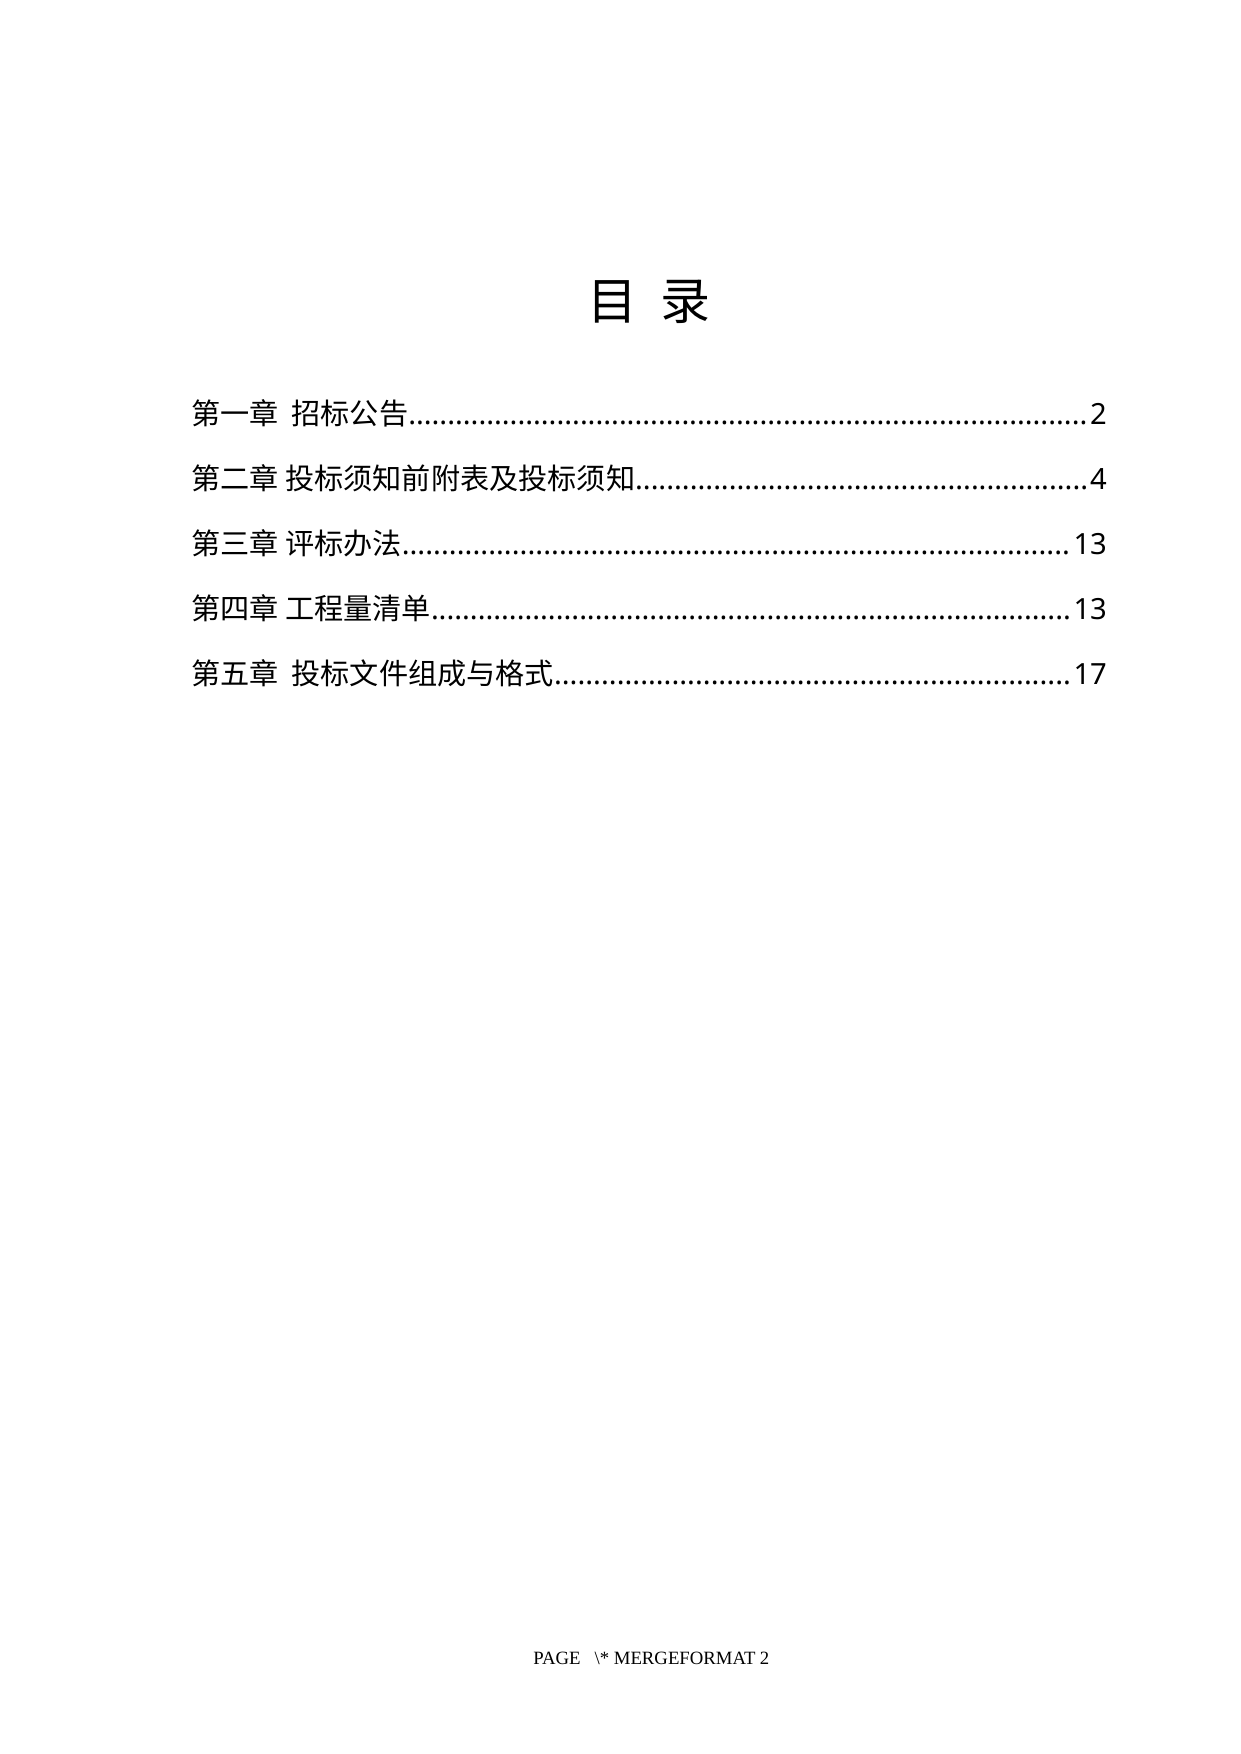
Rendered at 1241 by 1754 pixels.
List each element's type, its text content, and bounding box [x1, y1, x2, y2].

text 第四章 工程量清单 13 [187, 574, 1110, 639]
text 第五章 投标文件组成与格式 17 [187, 639, 1110, 704]
text 第三章 评标办法 13 [187, 509, 1110, 574]
text 第二章 投标须知前附表及投标须知 4 [187, 444, 1110, 509]
text 目 录 [187, 249, 1110, 347]
text 第一章 招标公告 2 [187, 379, 1110, 444]
